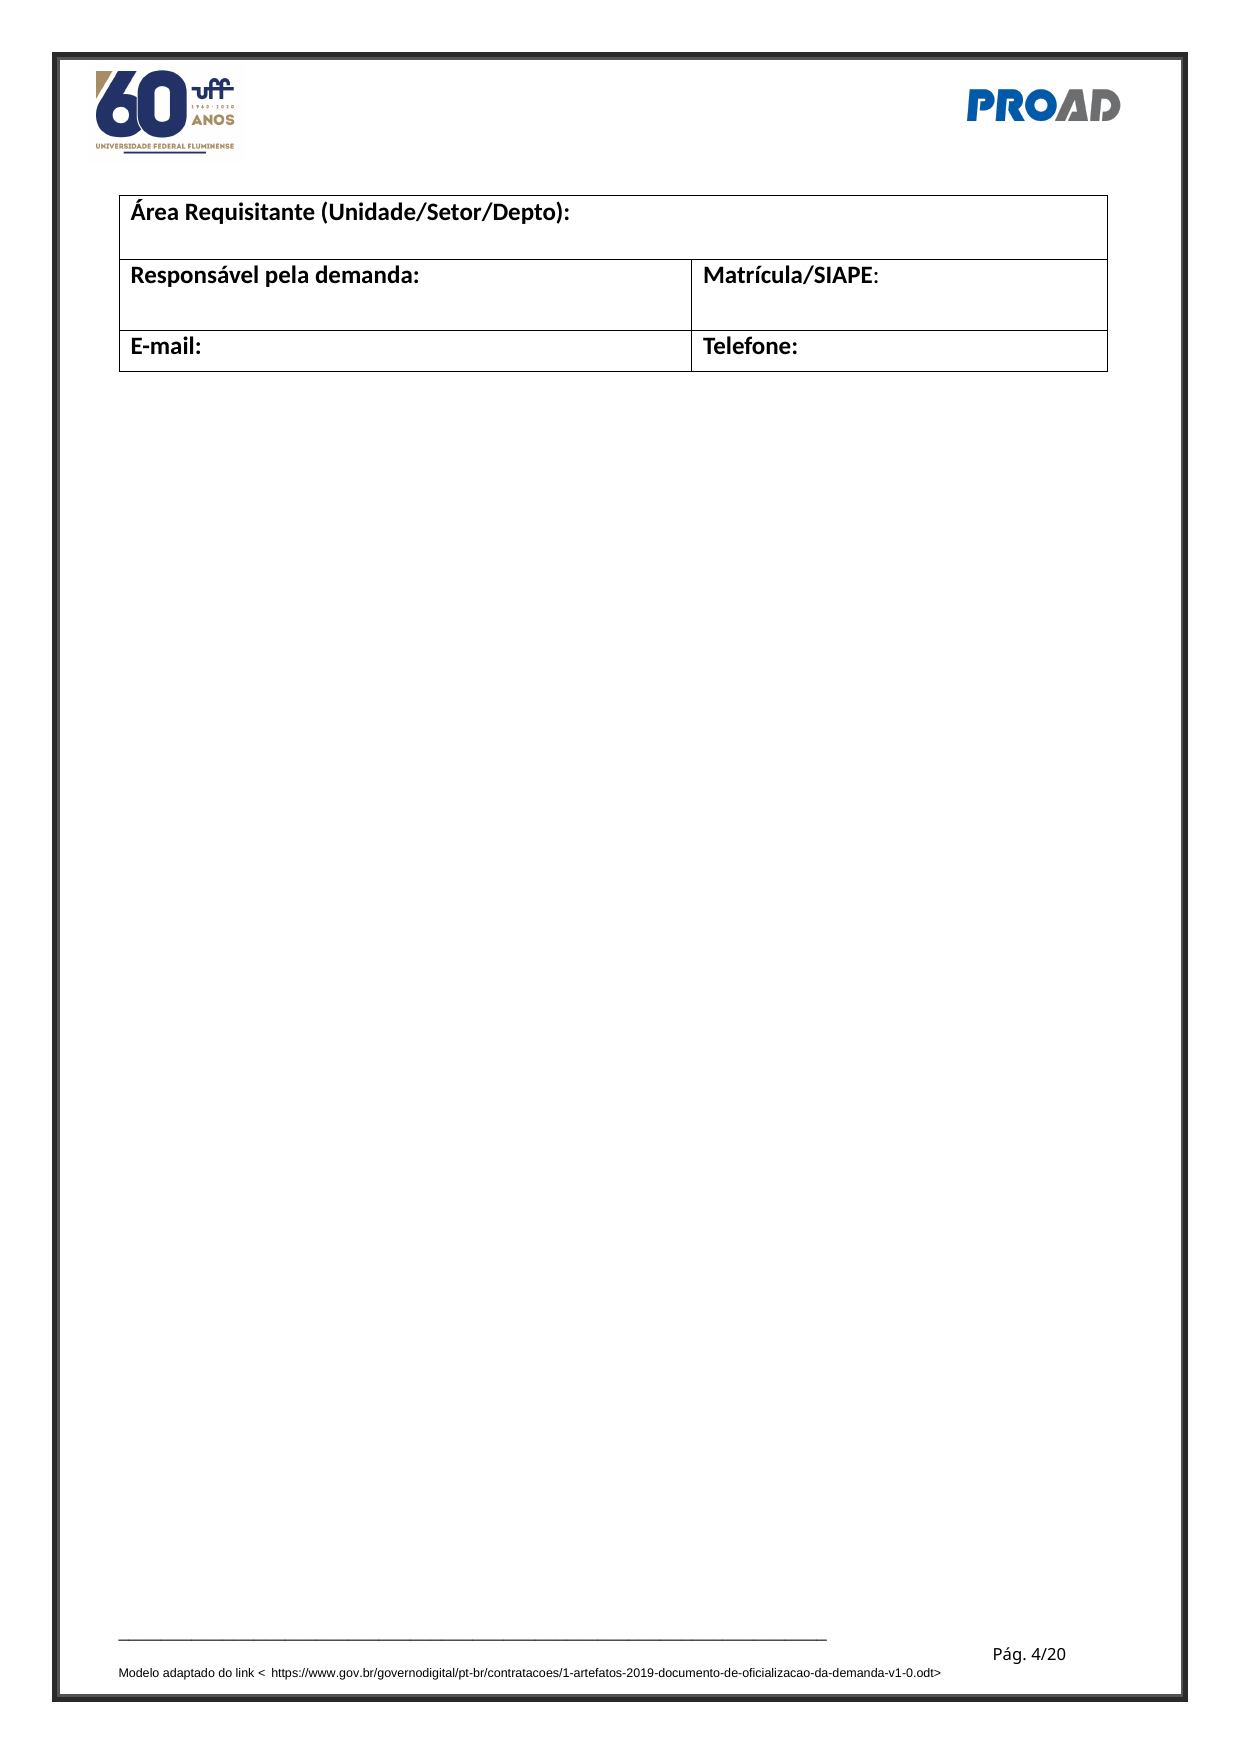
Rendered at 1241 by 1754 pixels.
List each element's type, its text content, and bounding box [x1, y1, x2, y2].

picture [88, 61, 245, 164]
picture [951, 73, 1135, 137]
table_cell Responsável pela demanda: [120, 260, 691, 329]
table_cell Matrícula/SIAPE: [692, 260, 1107, 329]
table_cell E-mail: [120, 331, 691, 371]
table_cell Telefone: [692, 331, 1107, 371]
table_header Área Requisitante (Unidade/Setor/Depto): [120, 196, 1107, 259]
